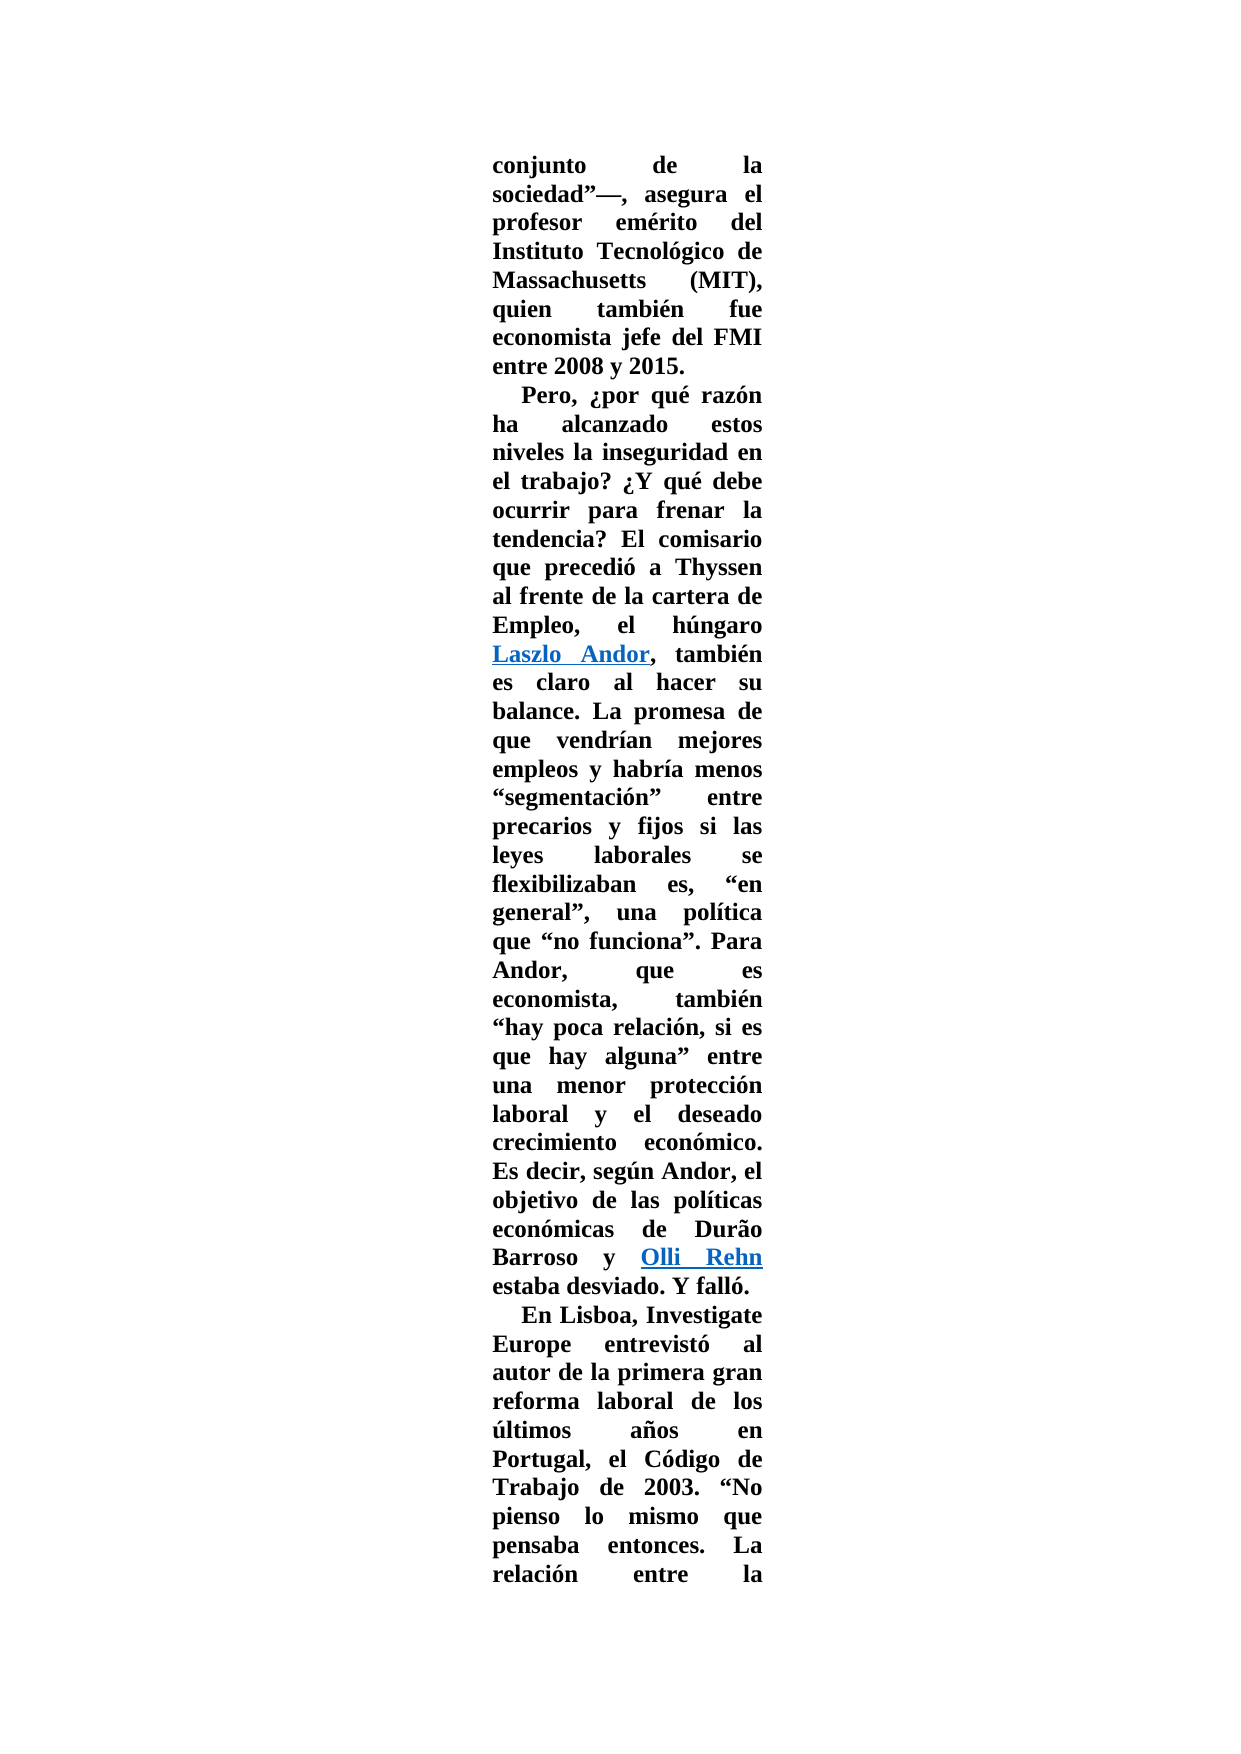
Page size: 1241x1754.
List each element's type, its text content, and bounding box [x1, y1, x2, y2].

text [492, 1300, 762, 1587]
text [492, 150, 762, 380]
text Pero, ¿por qué razón ha alcanzado estos niveles la inseguridad en el trabajo? ¿Y qué debe ocurrir para frenar la tendencia? El comisario que precedió a Thyssen al frente de la cartera de Empleo, el húngaro Laszlo Andor, también es claro al hacer su balance. La promesa de que vendrían mejores empleos y habría menos “segmentación” entre precarios y fijos si las leyes laborales se flexibilizaban es, “en general”, una política que “no funciona”. Para Andor, que es economista, también “hay poca relación, si es que hay alguna” entre una menor protección laboral y el deseado crecimiento económico. Es decir, según Andor, el objetivo de las políticas económicas de Durão Barroso y Olli Rehn estaba desviado. Y falló. [492, 380, 762, 1300]
